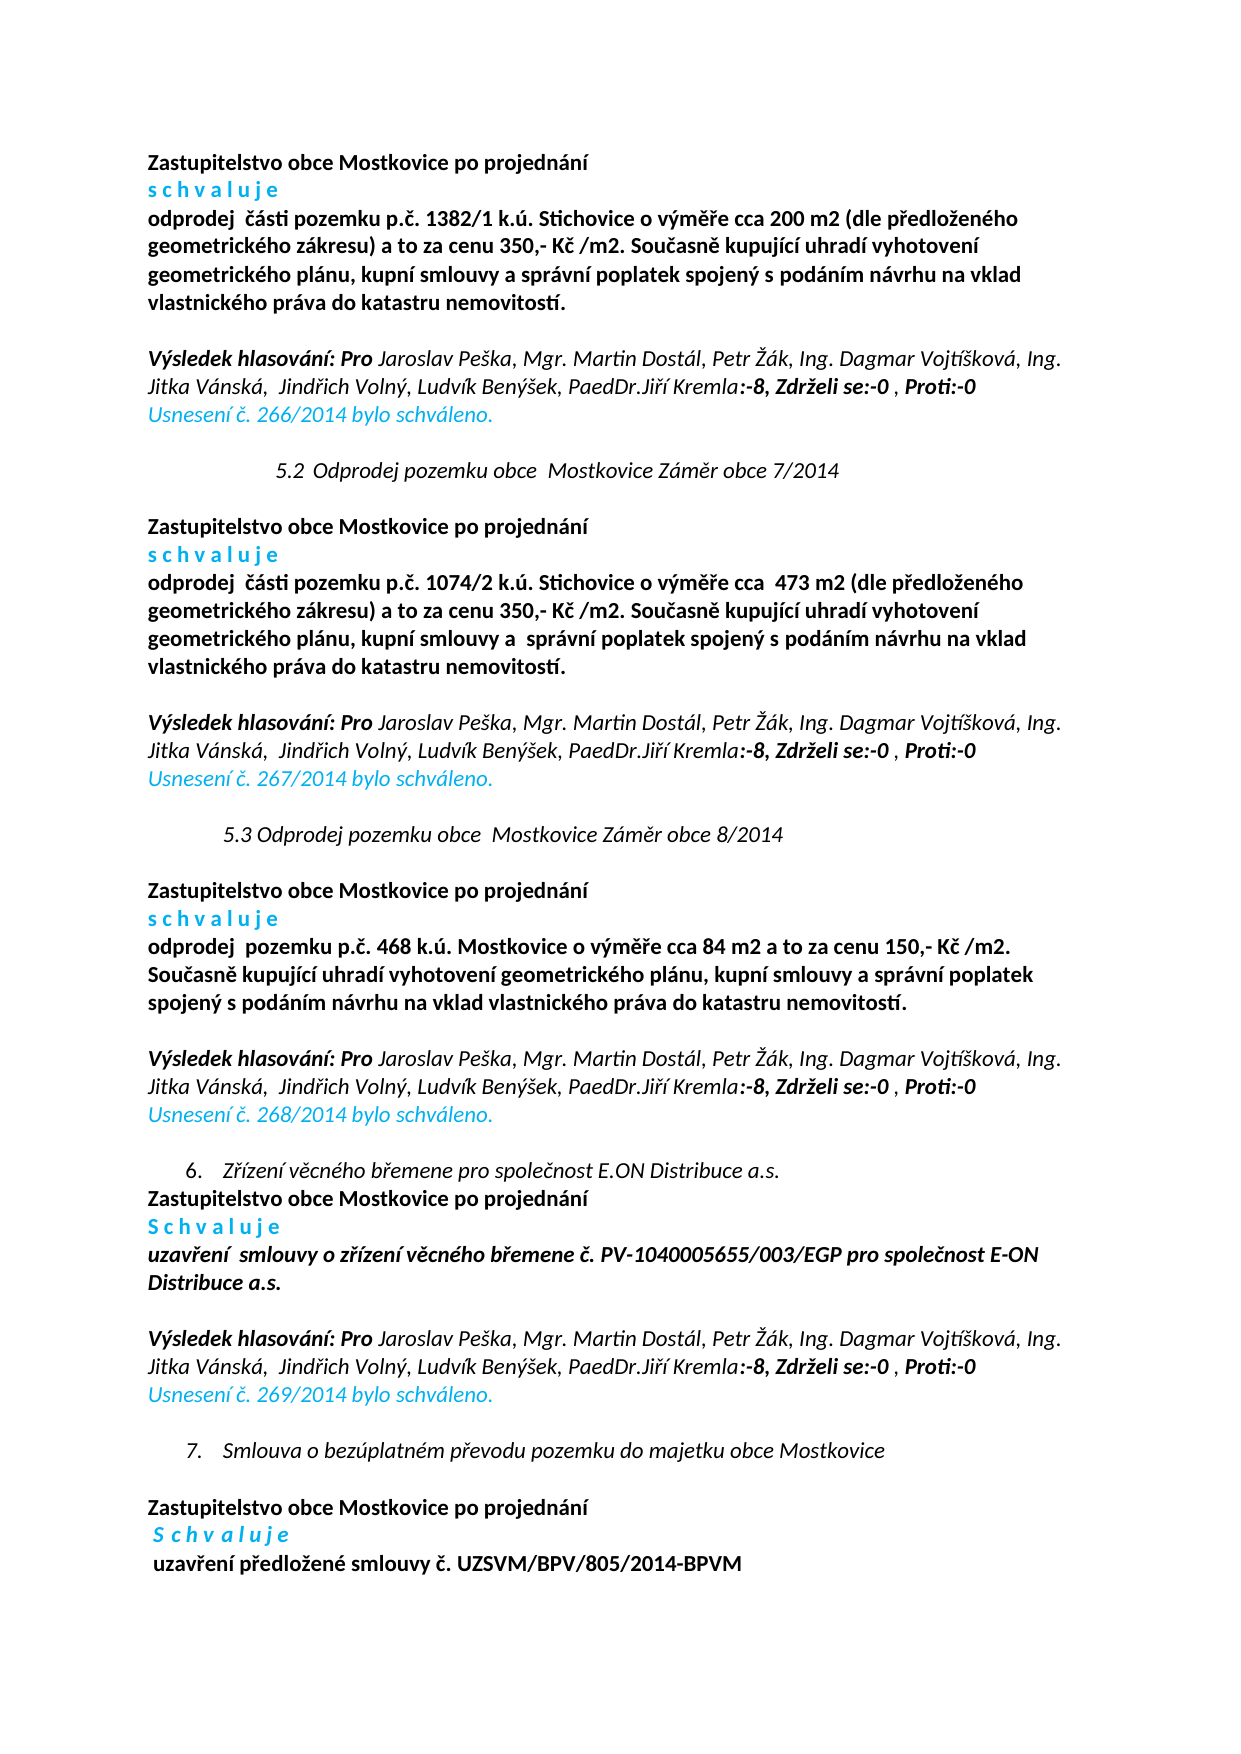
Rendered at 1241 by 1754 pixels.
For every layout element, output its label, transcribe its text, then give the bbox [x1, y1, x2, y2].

text 5.3 Odprodej pozemku obce Mostkovice Záměr obce 8/2014 [223, 820, 1093, 848]
text Zastupitelstvo obce Mostkovice po projednání [148, 148, 1093, 176]
list Smlouva o bezúplatném převodu pozemku do majetku obce Mostkovice [185, 1437, 1093, 1464]
text s c h v a l u j e [148, 540, 1093, 568]
text uzavření smlouvy o zřízení věcného břemene č. PV-1040005655/003/EGP pro společnost E-ON Distribuce a.s. [148, 1240, 1093, 1296]
text odprodej části pozemku p.č. 1382/1 k.ú. Stichovice o výměře cca 200 m2 (dle předloženého geometrického zákresu) a to za cenu 350,- Kč /m2. Současně kupující uhradí vyhotovení geometrického plánu, kupní smlouvy a správní poplatek spojený s podáním návrhu na vklad vlastnického práva do katastru nemovitostí. [148, 204, 1093, 316]
text S c h v a l u j e [148, 1521, 1093, 1549]
text odprodej části pozemku p.č. 1074/2 k.ú. Stichovice o výměře cca 473 m2 (dle předloženého geometrického zákresu) a to za cenu 350,- Kč /m2. Současně kupující uhradí vyhotovení geometrického plánu, kupní smlouvy a správní poplatek spojený s podáním návrhu na vklad vlastnického práva do katastru nemovitostí. [148, 568, 1093, 680]
text s c h v a l u j e [148, 176, 1093, 204]
list Zřízení věcného břemene pro společnost E.ON Distribuce a.s. [185, 1156, 1093, 1184]
text Zastupitelstvo obce Mostkovice po projednání [148, 876, 1093, 904]
text Zastupitelstvo obce Mostkovice po projednání [148, 1493, 1093, 1521]
text Zastupitelstvo obce Mostkovice po projednání [148, 512, 1093, 540]
text Usnesení č. 267/2014 bylo schváleno. [148, 764, 1093, 792]
text Usnesení č. 269/2014 bylo schváleno. [148, 1381, 1093, 1408]
text Usnesení č. 266/2014 bylo schváleno. [148, 400, 1093, 428]
list Odprodej pozemku obce Mostkovice Záměr obce 7/2014 [275, 456, 1093, 484]
text S c h v a l u j e [148, 1212, 1093, 1240]
text s c h v a l u j e [148, 904, 1093, 932]
text Zastupitelstvo obce Mostkovice po projednání [148, 1184, 1093, 1212]
text odprodej pozemku p.č. 468 k.ú. Mostkovice o výměře cca 84 m2 a to za cenu 150,- Kč /m2. Současně kupující uhradí vyhotovení geometrického plánu, kupní smlouvy a správní poplatek spojený s podáním návrhu na vklad vlastnického práva do katastru nemovitostí. [148, 932, 1093, 1016]
text Usnesení č. 268/2014 bylo schváleno. [148, 1100, 1093, 1128]
text uzavření předložené smlouvy č. UZSVM/BPV/805/2014-BPVM [148, 1549, 1093, 1577]
